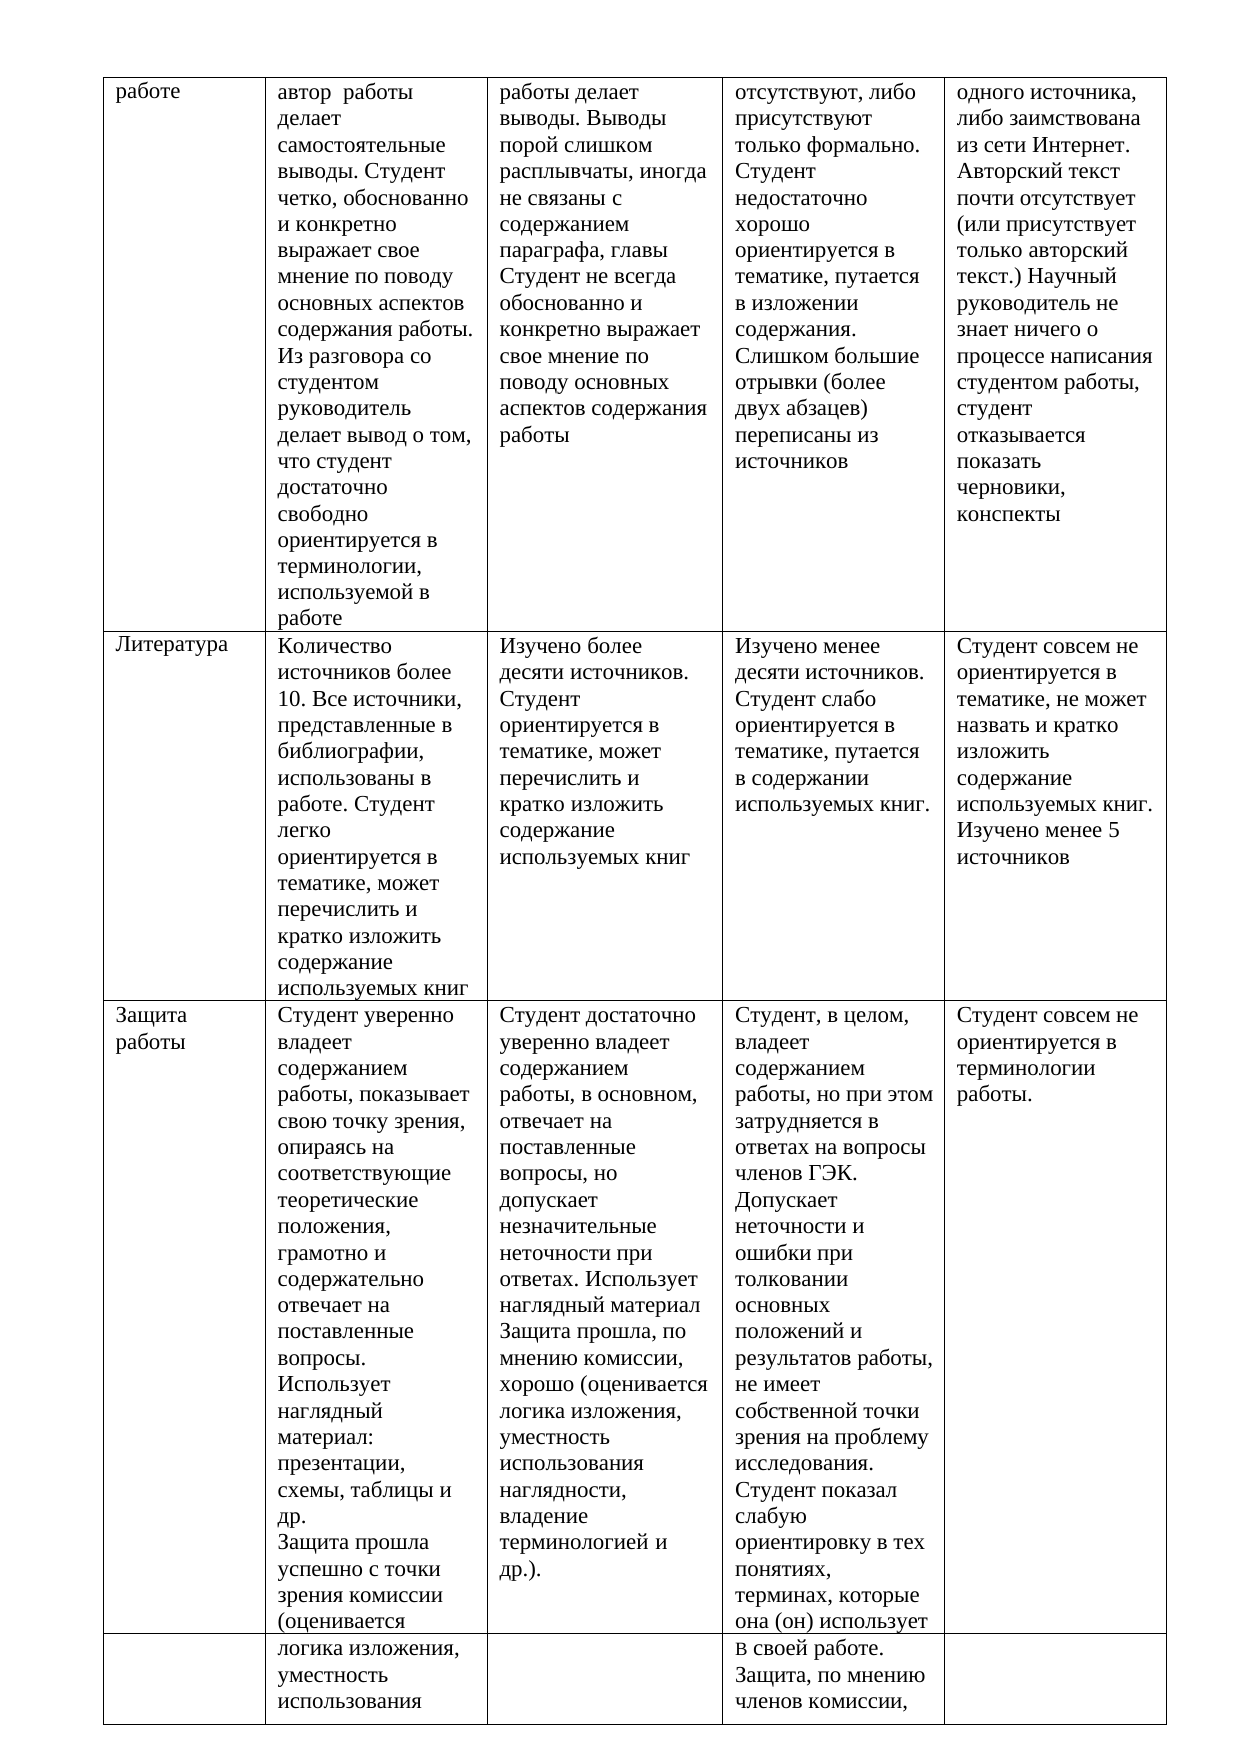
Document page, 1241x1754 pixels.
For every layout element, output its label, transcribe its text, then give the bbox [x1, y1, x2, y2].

table_cell Литература [104, 632, 265, 1000]
table_cell Студент совсем не ориентируется в терминологии работы. [945, 1001, 1166, 1633]
table_cell работе [104, 78, 265, 631]
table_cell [266, 1634, 487, 1724]
table_cell автор работы делает самостоятельные выводы. Студент четко, обоснованно и конкретно выражает свое мнение по поводу основных аспектов содержания работы. Из разговора со студентом руководитель делает вывод о том, что студент достаточно свободно ориентируется в терминологии, используемой в работе [266, 78, 487, 631]
table_cell одного источника, либо заимствована из сети Интернет. Авторский текст почти отсутствует (или присутствует только авторский текст.) Научный руководитель не знает ничего о процессе написания студентом работы, студент отказывается показать черновики, конспекты [945, 78, 1166, 631]
table_cell Защита работы [104, 1001, 265, 1633]
table_cell Количество источников более 10. Все источники, представленные в библиографии, использованы в работе. Студент легко ориентируется в тематике, может перечислить и кратко изложить содержание используемых книг [266, 632, 487, 1000]
table_cell Изучено менее десяти источников. Студент слабо ориентируется в тематике, путается в содержании используемых книг. [723, 632, 944, 1000]
table_cell работы делает выводы. Выводы порой слишком расплывчаты, иногда не связаны с содержанием параграфа, главы Студент не всегда обоснованно и конкретно выражает свое мнение по поводу основных аспектов содержания работы [488, 78, 722, 631]
table_cell отсутствуют, либо присутствуют только формально. Студент недостаточно хорошо ориентируется в тематике, путается в изложении содержания. Слишком большие отрывки (более двух абзацев) переписаны из источников [723, 78, 944, 631]
table_cell Студент, в целом, владеет содержанием работы, но при этом затрудняется в ответах на вопросы членов ГЭК. Допускает неточности и ошибки при толковании основных положений и результатов работы, не имеет собственной точки зрения на проблему исследования. Студент показал слабую ориентировку в тех понятиях, терминах, которые она (он) использует [723, 1001, 944, 1633]
table_cell Студент уверенно владеет содержанием работы, показывает свою точку зрения, опираясь на соответствующие теоретические положения, грамотно и содержательно отвечает на поставленные вопросы. Использует наглядный материал: презентации, схемы, таблицы и др. Защита прошла успешно с точки зрения комиссии (оценивается [266, 1001, 487, 1633]
table_cell Изучено более десяти источников. Студент ориентируется в тематике, может перечислить и кратко изложить содержание используемых книг [488, 632, 722, 1000]
table_cell Студент совсем не ориентируется в тематике, не может назвать и кратко изложить содержание используемых книг. Изучено менее 5 источников [945, 632, 1166, 1000]
table_cell [945, 1634, 1166, 1724]
table_cell [488, 1634, 722, 1724]
table_cell Студент достаточно уверенно владеет содержанием работы, в основном, отвечает на поставленные вопросы, но допускает незначительные неточности при ответах. Использует наглядный материал Защита прошла, по мнению комиссии, хорошо (оценивается логика изложения, уместность использования наглядности, владение терминологией и др.). [488, 1001, 722, 1633]
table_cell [723, 1634, 944, 1724]
table_cell [104, 1634, 265, 1724]
